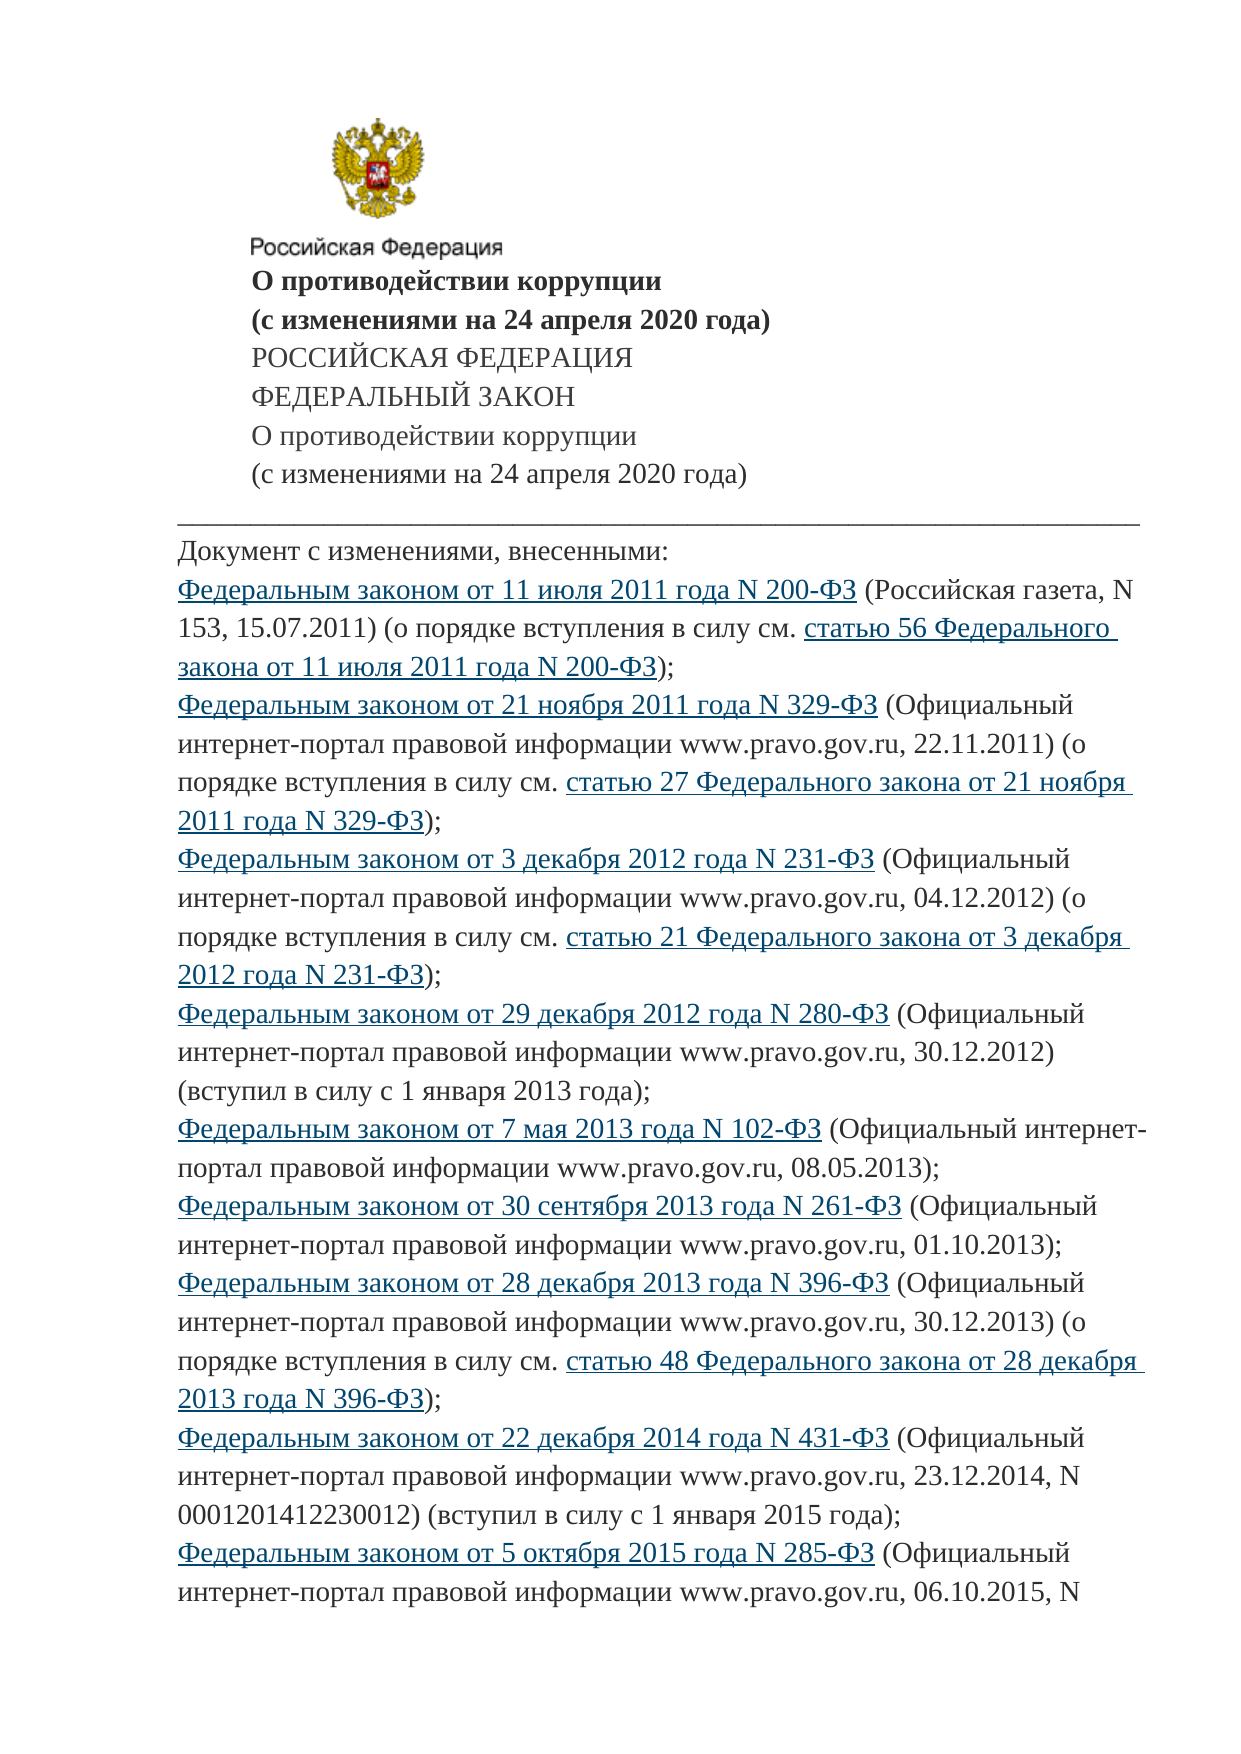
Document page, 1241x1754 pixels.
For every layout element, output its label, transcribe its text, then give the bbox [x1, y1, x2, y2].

text Федеральным законом от 3 декабря 2012 года N 231-ФЗ (Официальный интернет-портал правовой информации www.pravo.gov.ru, 04.12.2012) (о порядке вступления в силу см. статью 21 Федерального закона от 3 декабря 2012 года N 231-ФЗ); [177, 842, 1152, 991]
text Федеральным законом от 21 ноября 2011 года N 329-ФЗ (Официальный интернет-портал правовой информации www.pravo.gov.ru, 22.11.2011) (о порядке вступления в силу см. статью 27 Федерального закона от 21 ноября 2011 года N 329-ФЗ); [177, 687, 1152, 837]
text О противодействии коррупции [177, 418, 1152, 451]
text РОССИЙСКАЯ ФЕДЕРАЦИЯ [177, 341, 1152, 374]
text __________________________________________________________________Документ с изменениями, внесенными: [177, 495, 1152, 567]
text Федеральным законом от 11 июля 2011 года N 200-ФЗ (Российская газета, N 153, 15.07.2011) (о порядке вступления в силу см. статью 56 Федерального закона от 11 июля 2011 года N 200-ФЗ); [177, 572, 1152, 682]
picture [251, 118, 503, 260]
text О противодействии коррупции [177, 263, 1152, 297]
text (с изменениями на 24 апреля 2020 года) [177, 456, 1152, 490]
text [177, 996, 1152, 1607]
text ФЕДЕРАЛЬНЫЙ ЗАКОН [177, 379, 1152, 413]
text (с изменениями на 24 апреля 2020 года) [177, 302, 1152, 336]
